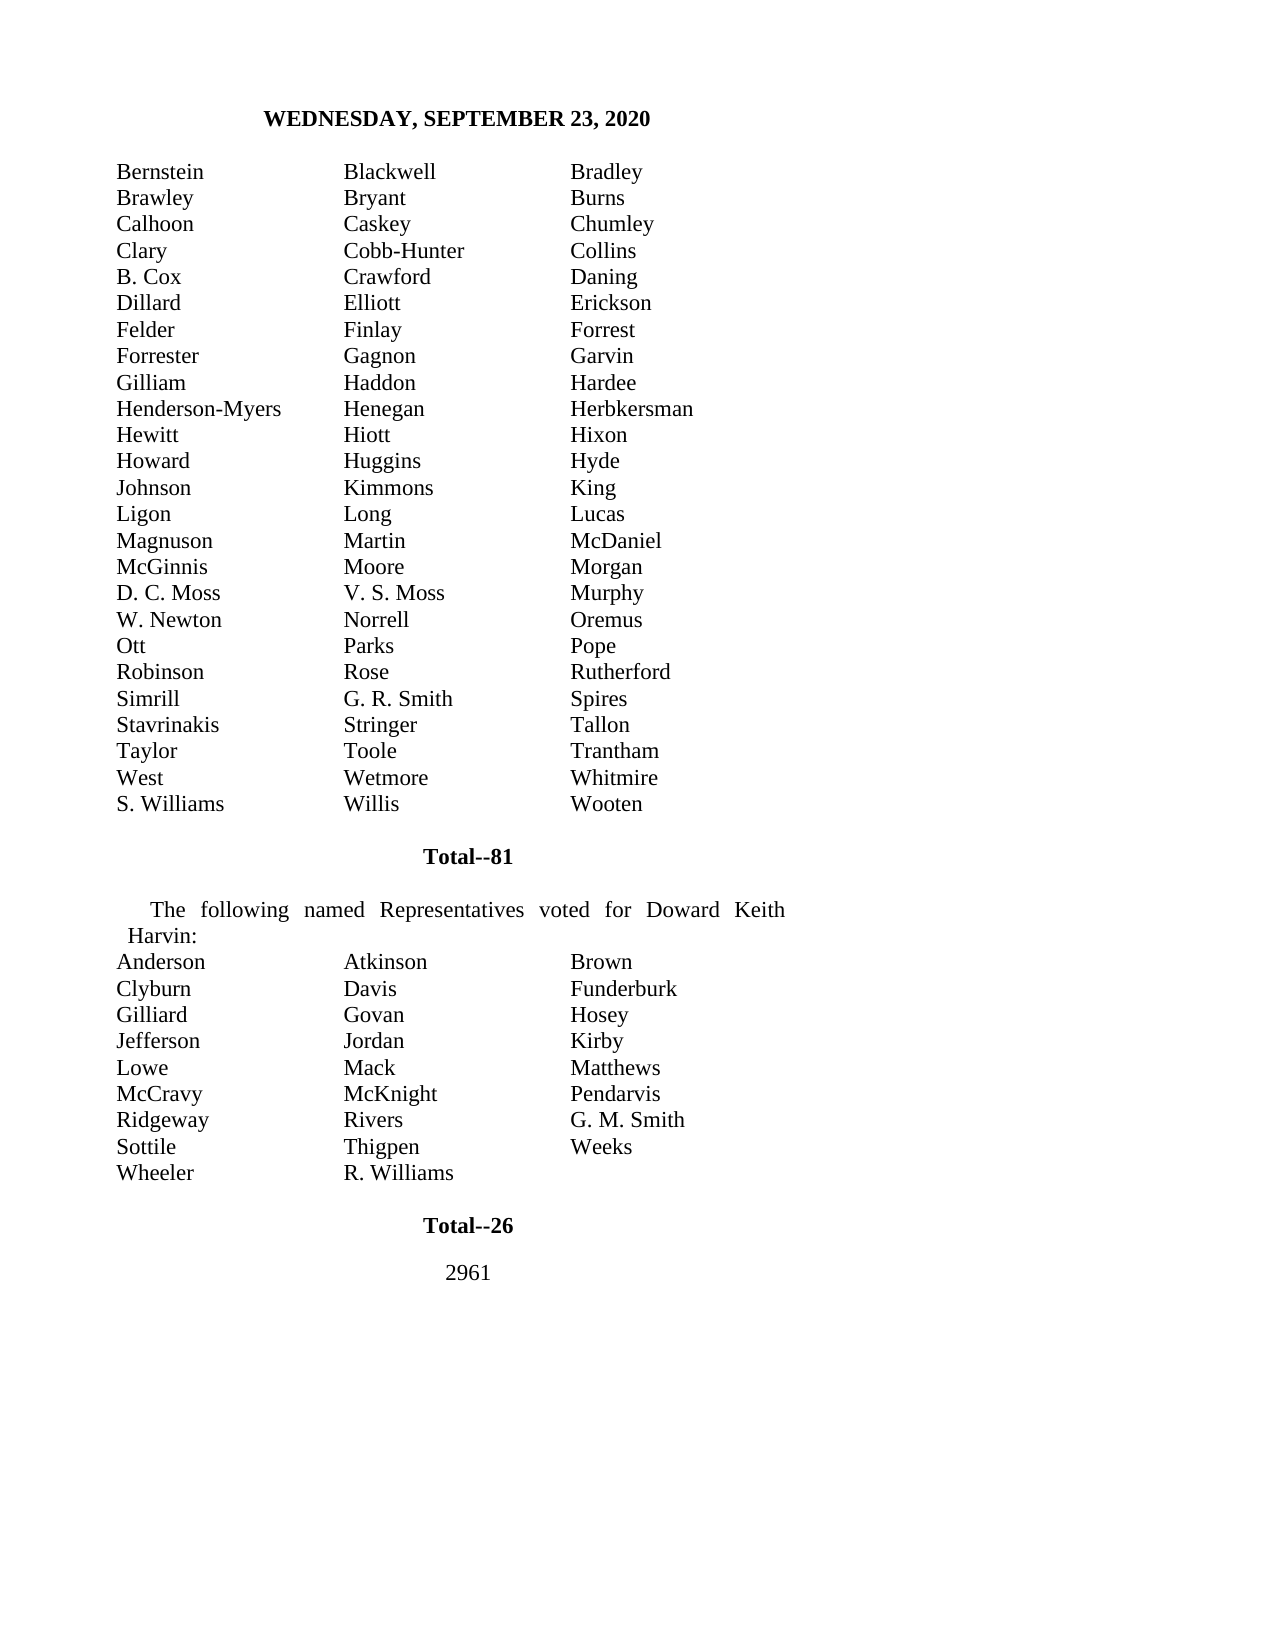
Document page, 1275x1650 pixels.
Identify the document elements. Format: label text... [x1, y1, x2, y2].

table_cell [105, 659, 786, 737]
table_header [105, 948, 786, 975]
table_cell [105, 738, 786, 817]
text Total--26 [127, 1212, 786, 1238]
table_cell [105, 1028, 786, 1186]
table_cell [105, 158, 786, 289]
text Total--81 [127, 843, 786, 869]
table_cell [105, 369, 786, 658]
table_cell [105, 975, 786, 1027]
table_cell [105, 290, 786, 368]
text The following named Representatives voted for Doward Keith Harvin: [127, 896, 786, 948]
